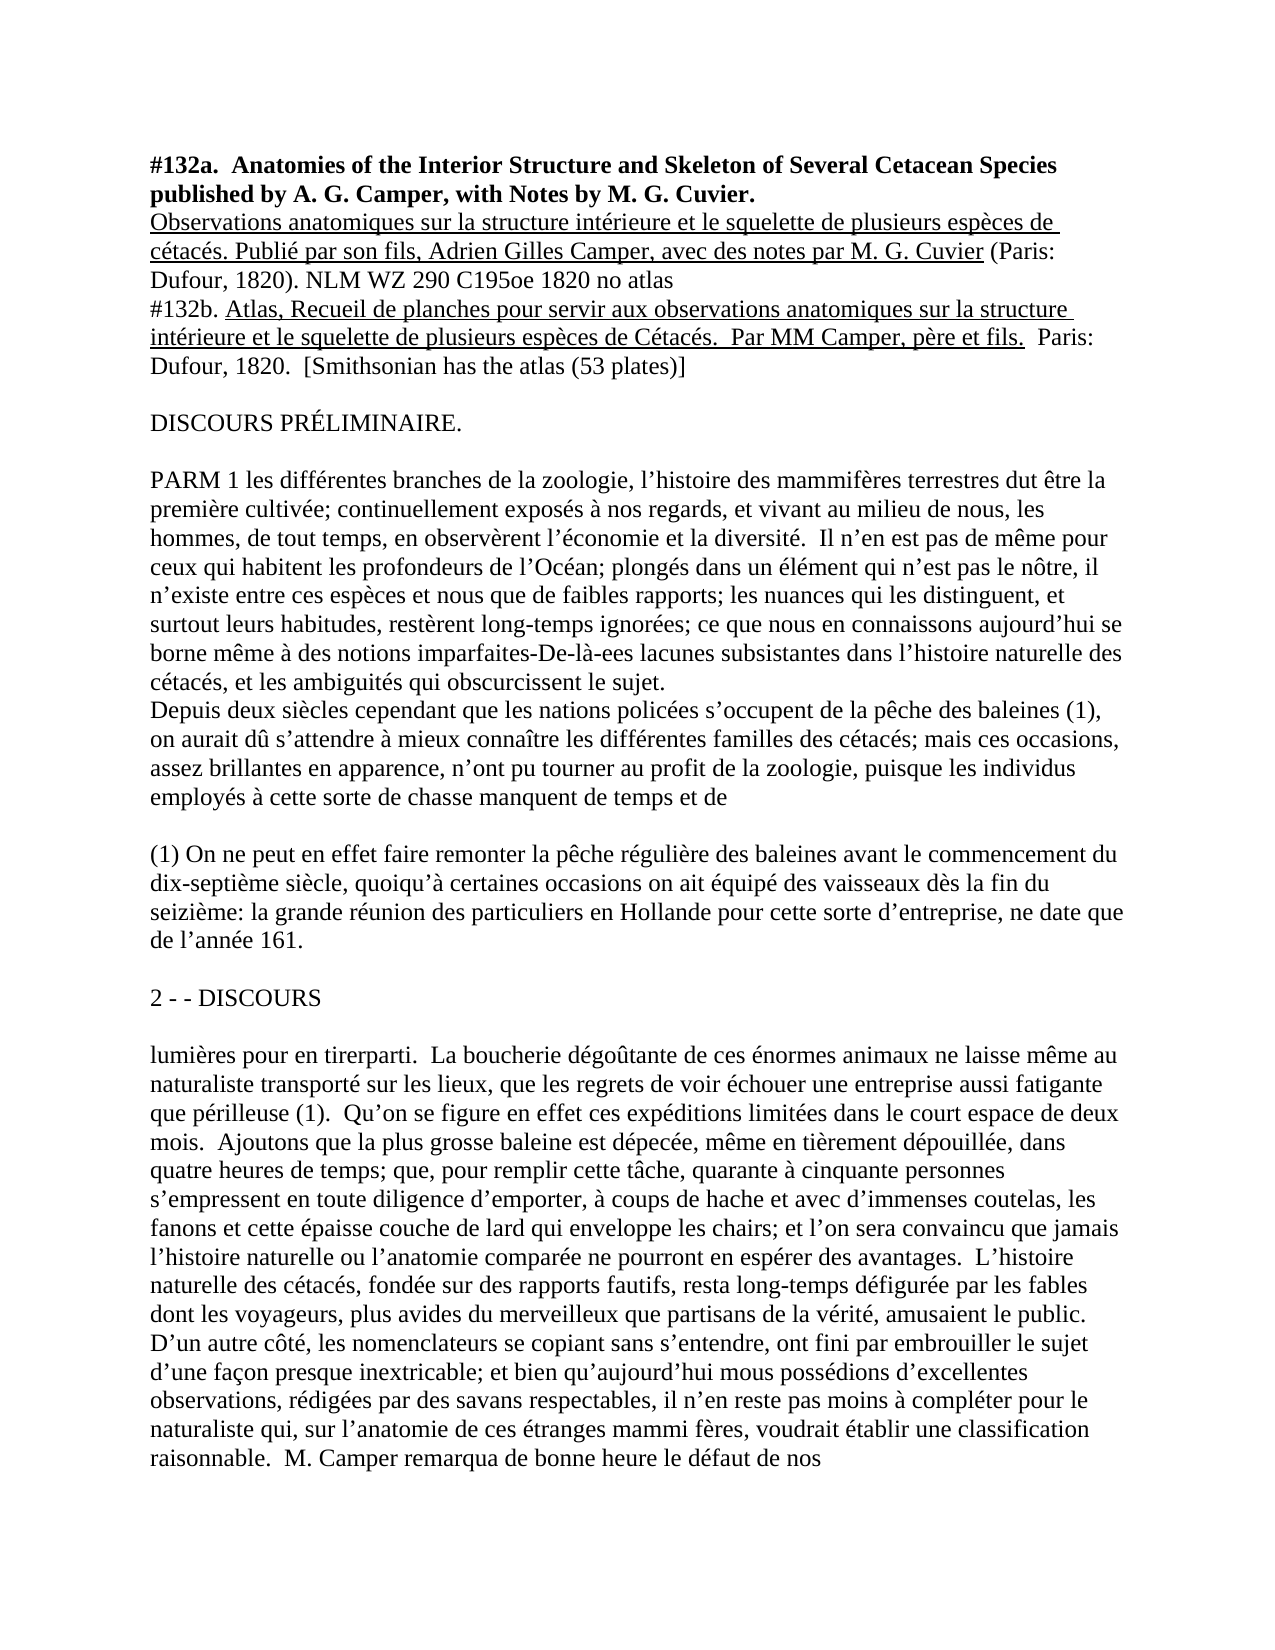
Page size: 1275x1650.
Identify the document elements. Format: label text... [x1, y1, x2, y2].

text Depuis deux siècles cependant que les nations policées s’occupent de la pêche des baleines (1), on aurait dû s’attendre à mieux connaître les différentes familles des cétacés; mais ces occasions, assez brillantes en apparence, n’ont pu tourner au profit de la zoologie, puisque les individus employés à cette sorte de chasse manquent de temps et de [150, 696, 1125, 811]
text Observations anatomiques sur la structure intérieure et le squelette de plusieurs espèces de cétacés. Publié par son fils, Adrien Gilles Camper, avec des notes par M. G. Cuvier (Paris: Dufour, 1820). NLM WZ 290 C195oe 1820 no atlas [150, 207, 1125, 294]
text PARM 1 les différentes branches de la zoologie, l’histoire des mammifères terrestres dut être la première cultivée; continuellement exposés à nos regards, et vivant au milieu de nous, les hommes, de tout temps, en observèrent l’économie et la diversité. Il n’en est pas de même pour ceux qui habitent les profondeurs de l’Océan; plongés dans un élément qui n’est pas le nôtre, il n’existe entre ces espèces et nous que de faibles rapports; les nuances qui les distinguent, et surtout leurs habitudes, restèrent long-temps ignorées; ce que nous en connaissons aujourd’hui se borne même à des notions imparfaites-De-là-ees lacunes subsistantes dans l’histoire naturelle des cétacés, et les ambiguités qui obscurcissent le sujet. [150, 466, 1125, 696]
text (1) On ne peut en effet faire remonter la pêche régulière des baleines avant le commencement du dix-septième siècle, quoiqu’à certaines occasions on ait équipé des vaisseaux dès la fin du seizième: la grande réunion des particuliers en Hollande pour cette sorte d’entreprise, ne date que de l’année 161. [150, 839, 1125, 954]
text #132b. Atlas, Recueil de planches pour servir aux observations anatomiques sur la structure intérieure et le squelette de plusieurs espèces de Cétacés. Par MM Camper, père et fils. Paris: Dufour, 1820. [Smithsonian has the atlas (53 plates)] [150, 294, 1125, 408]
text 2 - - DISCOURS [150, 983, 1125, 1012]
text DISCOURS PRÉLIMINAIRE. [150, 408, 1125, 437]
text lumières pour en tirerparti. La boucherie dégoûtante de ces énormes animaux ne laisse même au naturaliste transporté sur les lieux, que les regrets de voir échouer une entreprise aussi fatigante que périlleuse (1). Qu’on se figure en effet ces expéditions limitées dans le court espace de deux mois. Ajoutons que la plus grosse baleine est dépecée, même en tièrement dépouillée, dans quatre heures de temps; que, pour remplir cette tâche, quarante à cinquante personnes s’empressent en toute diligence d’emporter, à coups de hache et avec d’immenses coutelas, les fanons et cette épaisse couche de lard qui enveloppe les chairs; et l’on sera convaincu que jamais l’histoire naturelle ou l’anatomie comparée ne pourront en espérer des avantages. L’histoire naturelle des cétacés, fondée sur des rapports fautifs, resta long-temps défigurée par les fables dont les voyageurs, plus avides du merveilleux que partisans de la vérité, amusaient le public. D’un autre côté, les nomenclateurs se copiant sans s’entendre, ont fini par embrouiller le sujet d’une façon presque inextricable; et bien qu’aujourd’hui mous possédions d’excellentes observations, rédigées par des savans respectables, il n’en reste pas moins à compléter pour le naturaliste qui, sur l’anatomie de ces étranges mammi fères, voudrait établir une classification raisonnable. M. Camper remarqua de bonne heure le défaut de nos [150, 1041, 1125, 1472]
text #132a. Anatomies of the Interior Structure and Skeleton of Several Cetacean Species published by A. G. Camper, with Notes by M. G. Cuvier. [150, 150, 1125, 207]
